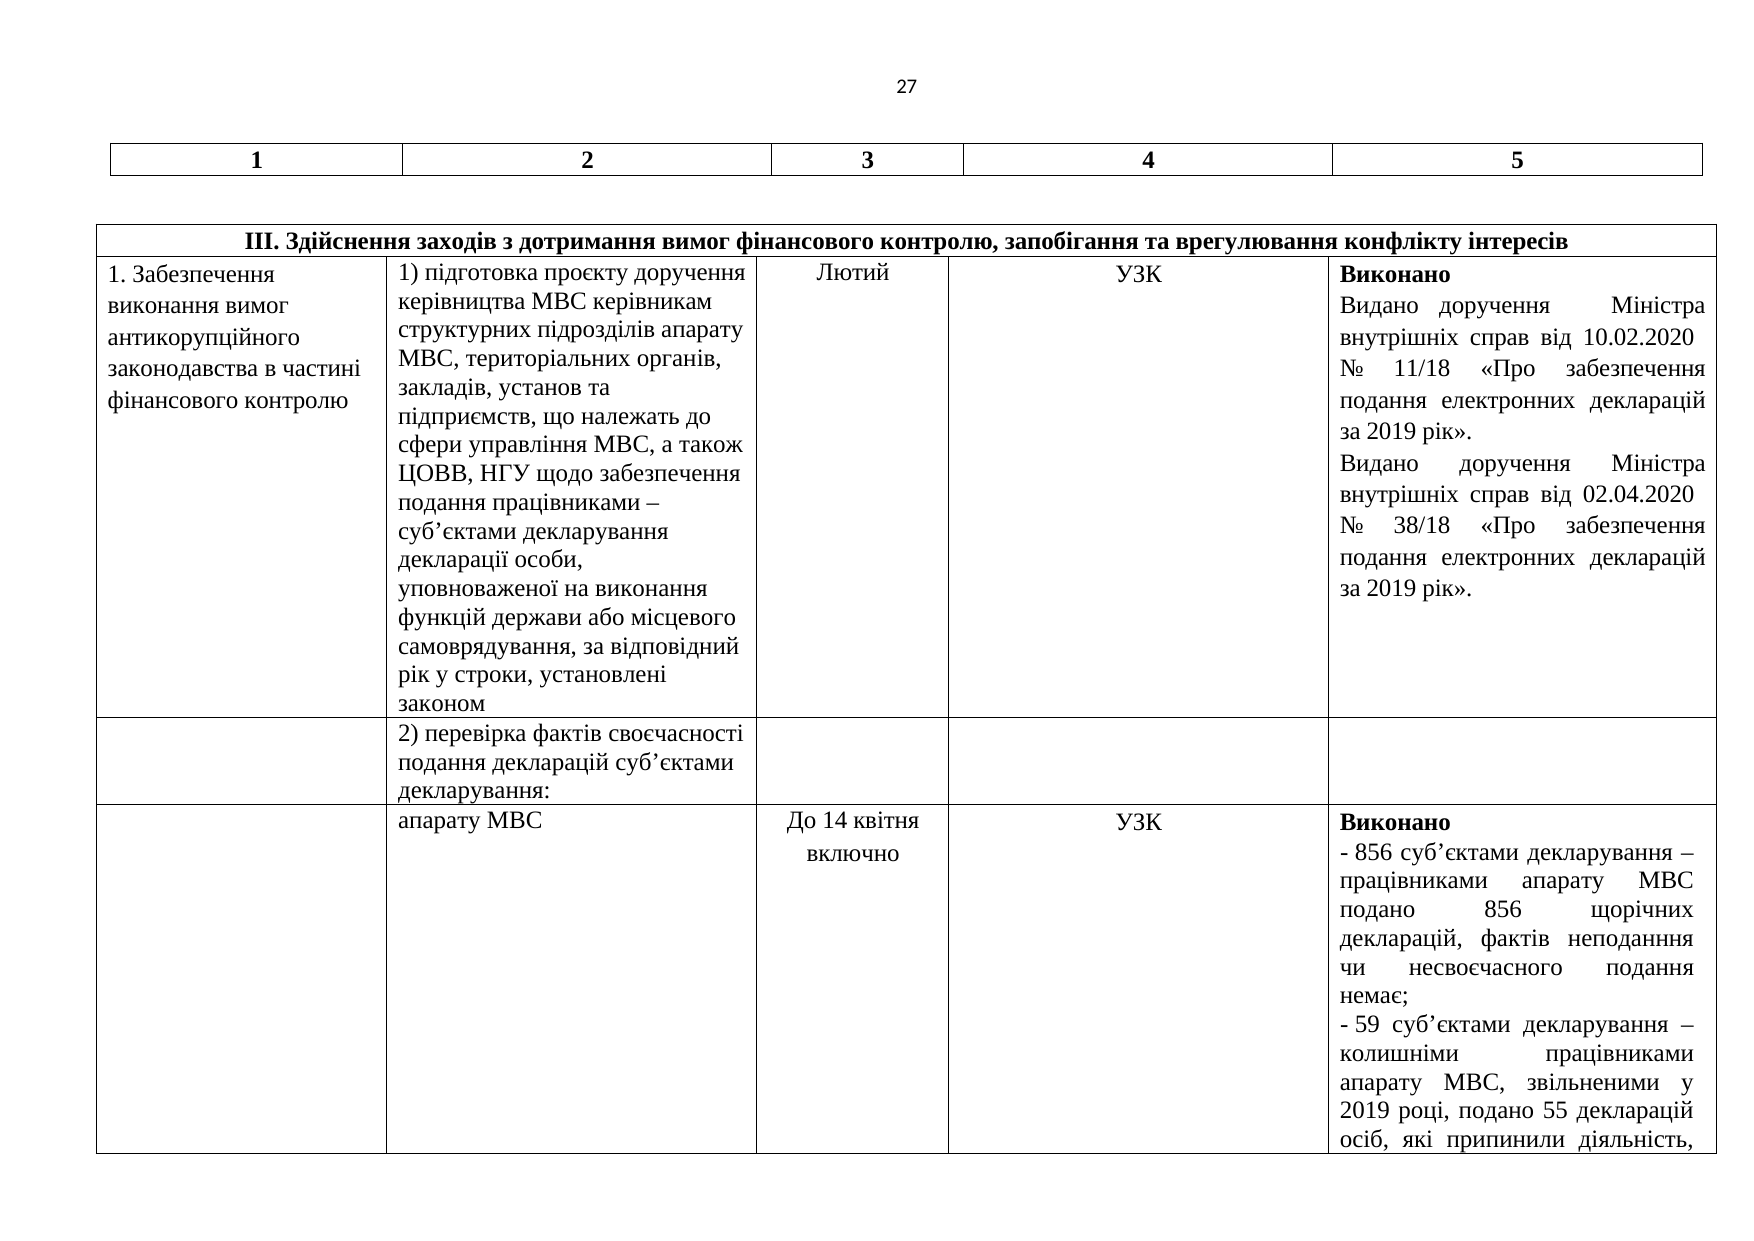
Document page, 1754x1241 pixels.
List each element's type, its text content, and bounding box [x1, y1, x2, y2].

table_cell 2) перевірка фактів своєчасності подання декларацій суб’єктами декларування: [387, 718, 756, 804]
table_cell [97, 718, 386, 804]
table_cell [757, 718, 948, 804]
table_cell УЗК [949, 257, 1328, 717]
table_cell Лютий [757, 257, 948, 717]
table_cell 1) підготовка проєкту доручення керівництва МВС керівникам структурних підрозділів апарату МВС, територіальних органів, закладів, установ та підприємств, що належать до сфери управління МВС, а також ЦОВВ, НГУ щодо забезпечення подання працівниками – суб’єктами декларування декларації особи, уповноваженої на виконання функцій держави або місцевого самоврядування, за відповідний рік у строки, установлені законом [387, 257, 756, 717]
table_cell УЗК [949, 805, 1328, 1153]
table_cell ІІІ. Здійснення заходів з дотримання вимог фінансового контролю, запобігання та врегулювання конфлікту інтересів [97, 225, 1716, 256]
table_cell [97, 805, 386, 1153]
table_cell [1329, 805, 1716, 1153]
table_cell Виконано Видано доручення Міністра внутрішніх справ від 10.02.2020 № 11/18 «Про забезпечення подання електронних декларацій за 2019 рік». Видано доручення Міністра внутрішніх справ від 02.04.2020 № 38/18 «Про забезпечення подання електронних декларацій за 2019 рік». [1329, 257, 1716, 717]
table_cell апарату МВС [387, 805, 756, 1153]
table_cell 1. Забезпечення виконання вимог антикорупційного законодавства в частині фінансового контролю [97, 257, 386, 717]
table_cell [1329, 718, 1716, 804]
table_cell [949, 718, 1328, 804]
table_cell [757, 805, 948, 1153]
